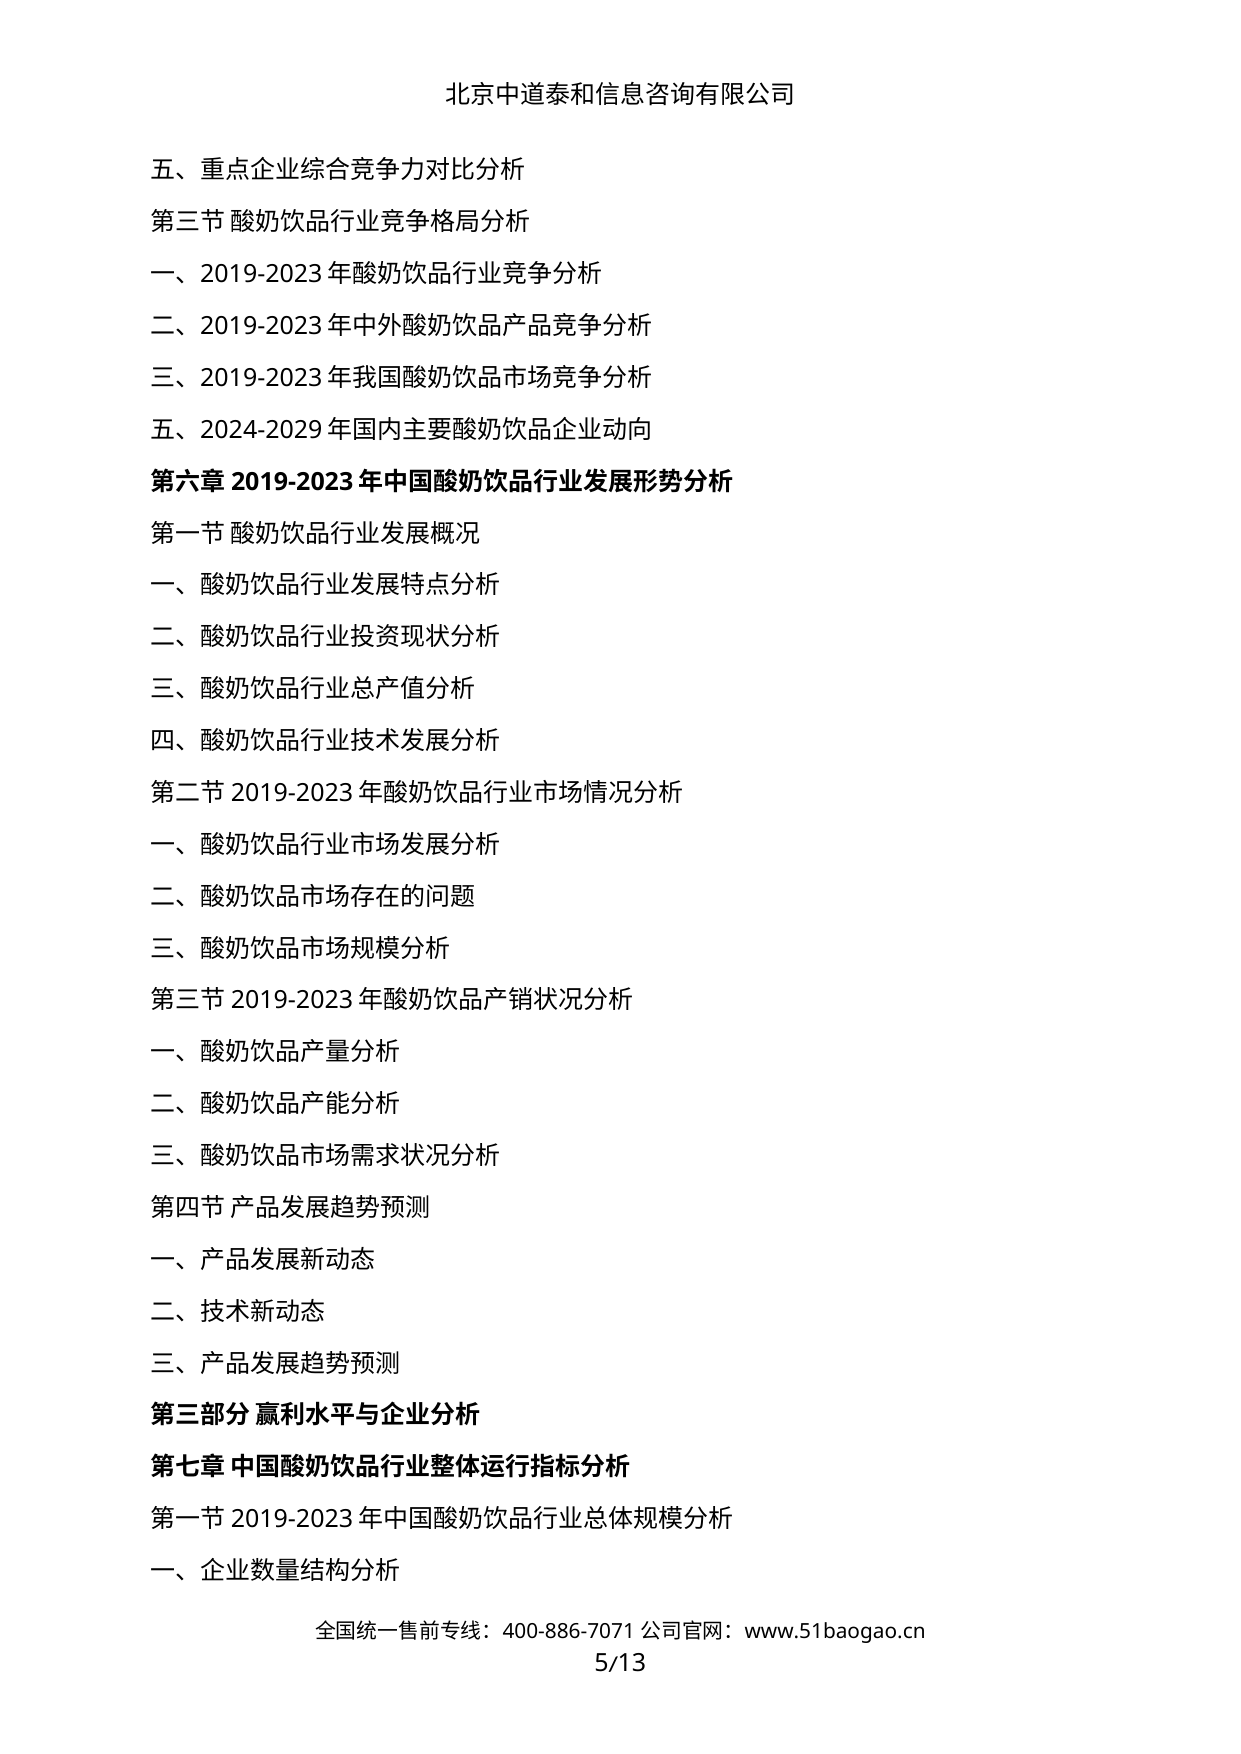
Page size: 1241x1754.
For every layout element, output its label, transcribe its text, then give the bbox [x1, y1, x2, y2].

text 第三部分 赢利水平与企业分析 [150, 1395, 1090, 1431]
text 四、酸奶饮品行业技术发展分析 [150, 721, 1090, 757]
text 二、技术新动态 [150, 1291, 1090, 1327]
text 三、酸奶饮品市场规模分析 [150, 928, 1090, 964]
text 第三节 2019-2023年酸奶饮品产销状况分析 [150, 980, 1090, 1016]
text 二、酸奶饮品产能分析 [150, 1084, 1090, 1120]
text 第四节 产品发展趋势预测 [150, 1187, 1090, 1224]
text 第一节 酸奶饮品行业发展概况 [150, 513, 1090, 549]
text 一、酸奶饮品产量分析 [150, 1032, 1090, 1068]
text 一、2019-2023年酸奶饮品行业竞争分析 [150, 254, 1090, 290]
text 第三节 酸奶饮品行业竞争格局分析 [150, 202, 1090, 238]
text 第六章 2019-2023年中国酸奶饮品行业发展形势分析 [150, 461, 1090, 497]
text 第二节 2019-2023年酸奶饮品行业市场情况分析 [150, 772, 1090, 809]
text 一、产品发展新动态 [150, 1239, 1090, 1276]
text 三、产品发展趋势预测 [150, 1343, 1090, 1379]
text 一、酸奶饮品行业发展特点分析 [150, 565, 1090, 601]
text 一、企业数量结构分析 [150, 1551, 1090, 1587]
text 三、2019-2023年我国酸奶饮品市场竞争分析 [150, 357, 1090, 394]
text 二、酸奶饮品市场存在的问题 [150, 876, 1090, 912]
text 二、2019-2023年中外酸奶饮品产品竞争分析 [150, 306, 1090, 342]
text 五、重点企业综合竞争力对比分析 [150, 150, 1090, 186]
text 二、酸奶饮品行业投资现状分析 [150, 617, 1090, 653]
text 三、酸奶饮品市场需求状况分析 [150, 1136, 1090, 1172]
text 三、酸奶饮品行业总产值分析 [150, 669, 1090, 705]
text 一、酸奶饮品行业市场发展分析 [150, 824, 1090, 861]
text 第一节 2019-2023年中国酸奶饮品行业总体规模分析 [150, 1499, 1090, 1535]
text 第七章 中国酸奶饮品行业整体运行指标分析 [150, 1447, 1090, 1483]
text 五、2024-2029年国内主要酸奶饮品企业动向 [150, 409, 1090, 446]
